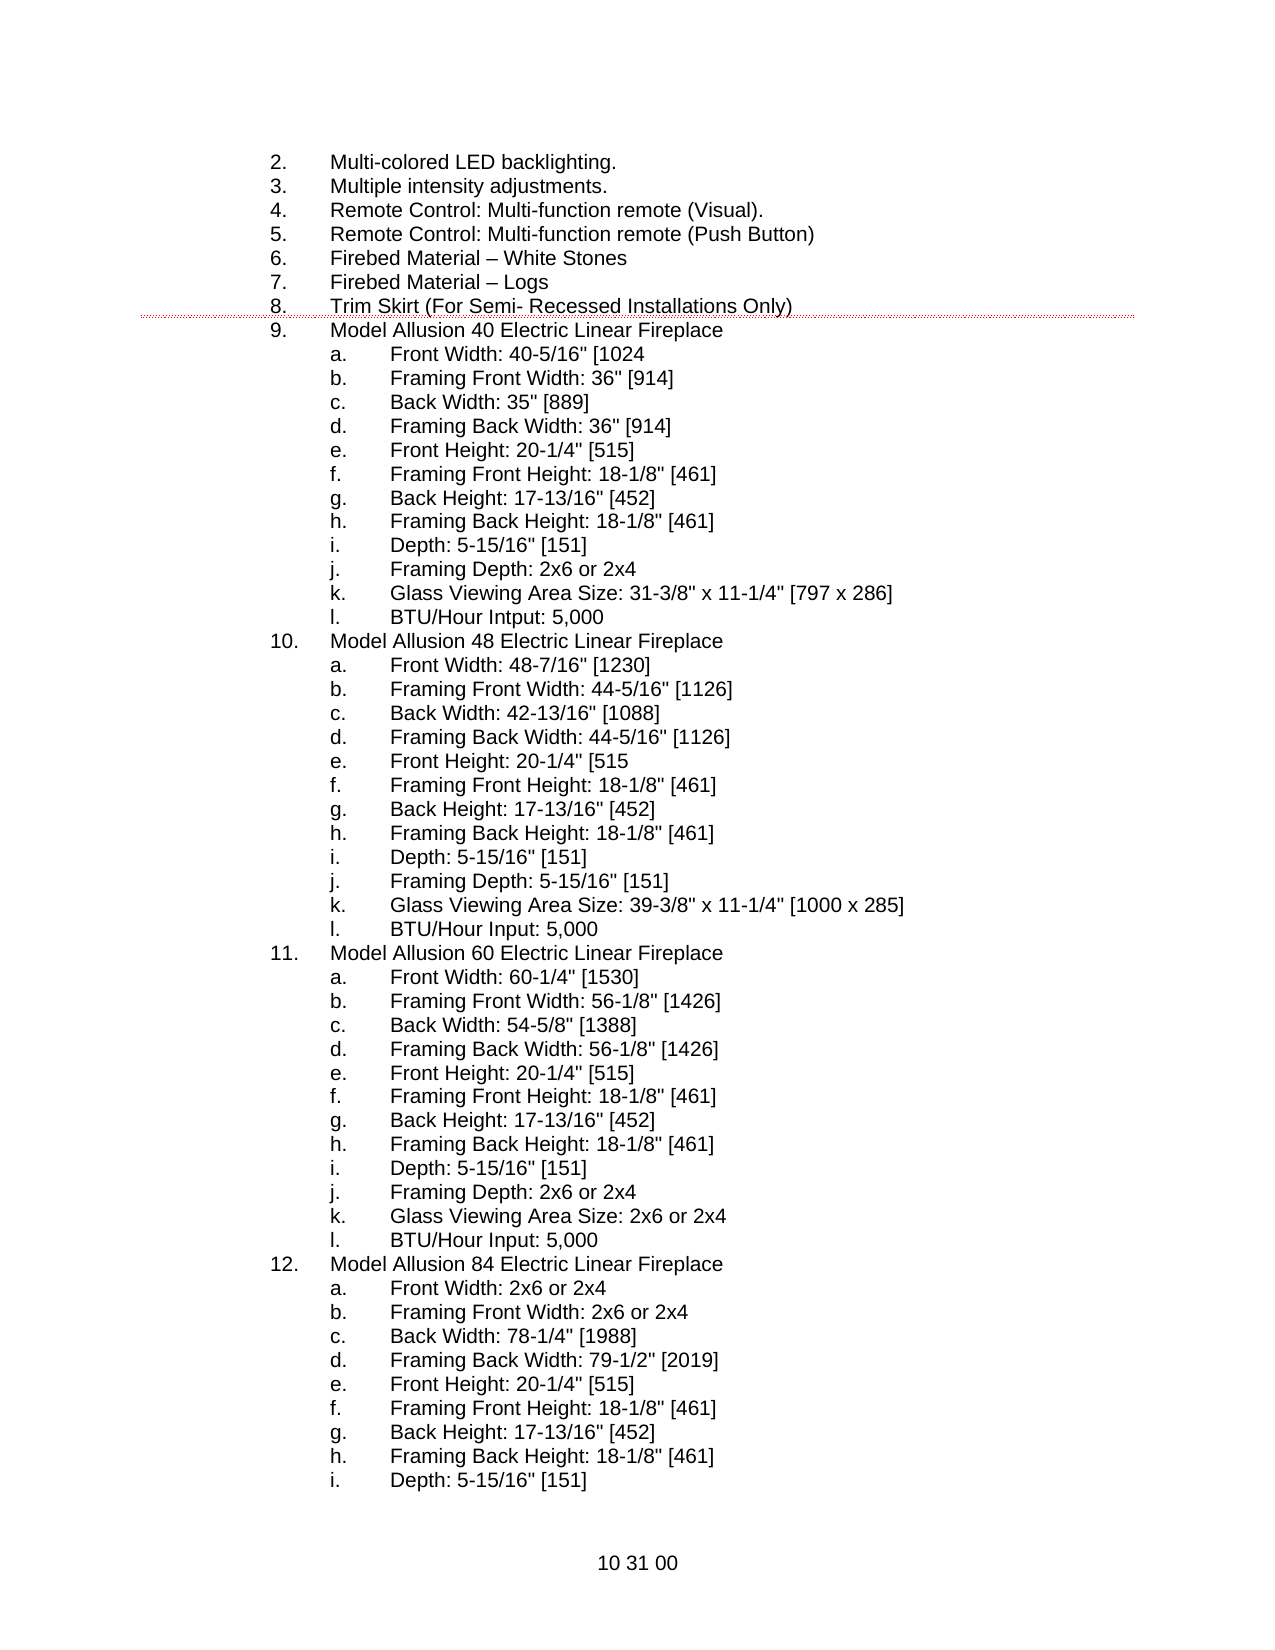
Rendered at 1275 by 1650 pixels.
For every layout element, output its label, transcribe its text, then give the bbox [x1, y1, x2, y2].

text Framing Front Height: 18-1/8" [461] [330, 1396, 1125, 1420]
text Back Height: 17-13/16" [452] [330, 485, 1125, 509]
text BTU/Hour Input: 5,000 [330, 917, 1125, 941]
text Firebed Material – White Stones [270, 246, 1125, 270]
text Back Width: 42-13/16" [1088] [330, 701, 1125, 725]
text Framing Front Height: 18-1/8" [461] [330, 1084, 1125, 1108]
text Back Width: 78-1/4" [1988] [330, 1324, 1125, 1348]
text Front Height: 20-1/4" [515] [330, 1372, 1125, 1396]
text Multi-colored LED backlighting. [270, 150, 1125, 174]
text Back Width: 35" [889] [330, 389, 1125, 413]
text Multiple intensity adjustments. [270, 174, 1125, 198]
text Framing Back Width: 56-1/8" [1426] [330, 1036, 1125, 1060]
text Front Width: 48-7/16" [1230] [330, 653, 1125, 677]
text BTU/Hour Intput: 5,000 [330, 605, 1125, 629]
text Framing Back Height: 18-1/8" [461] [330, 509, 1125, 533]
text Framing Back Height: 18-1/8" [461] [330, 1132, 1125, 1156]
text Back Height: 17-13/16" [452] [330, 797, 1125, 821]
text Framing Depth: 5-15/16" [151] [330, 869, 1125, 893]
text Back Height: 17-13/16" [452] [330, 1108, 1125, 1132]
text Front Width: 2x6 or 2x4 [330, 1276, 1125, 1300]
text Front Height: 20-1/4" [515] [330, 1060, 1125, 1084]
text Framing Front Height: 18-1/8" [461] [330, 461, 1125, 485]
text Framing Back Width: 44-5/16" [1126] [330, 725, 1125, 749]
text Framing Depth: 2x6 or 2x4 [330, 557, 1125, 581]
text Framing Back Height: 18-1/8" [461] [330, 1444, 1125, 1468]
text Framing Back Height: 18-1/8" [461] [330, 821, 1125, 845]
text Glass Viewing Area Size: 39-3/8" x 11-1/4" [1000 x 285] [330, 893, 1125, 917]
text Model Allusion 84 Electric Linear Fireplace [270, 1252, 1125, 1276]
text BTU/Hour Input: 5,000 [330, 1228, 1125, 1252]
text Front Height: 20-1/4" [515] [330, 437, 1125, 461]
text Front Width: 40-5/16" [1024 [330, 342, 1125, 366]
text Framing Front Height: 18-1/8" [461] [330, 773, 1125, 797]
text Front Height: 20-1/4" [515 [330, 749, 1125, 773]
text Framing Depth: 2x6 or 2x4 [330, 1180, 1125, 1204]
text Framing Front Width: 36" [914] [330, 366, 1125, 389]
text Framing Front Width: 56-1/8" [1426] [330, 988, 1125, 1012]
text Trim Skirt (For Semi- Recessed Installations Only) [270, 294, 1125, 318]
text Framing Back Width: 36" [914] [330, 413, 1125, 437]
text Depth: 5-15/16" [151] [330, 1156, 1125, 1180]
text Framing Back Width: 79-1/2" [2019] [330, 1348, 1125, 1372]
text Back Height: 17-13/16" [452] [330, 1420, 1125, 1444]
text Back Width: 54-5/8" [1388] [330, 1012, 1125, 1036]
text Glass Viewing Area Size: 31-3/8" x 11-1/4" [797 x 286] [330, 581, 1125, 605]
text Firebed Material – Logs [270, 270, 1125, 294]
text Depth: 5-15/16" [151] [330, 845, 1125, 869]
text Depth: 5-15/16" [151] [330, 533, 1125, 557]
text Remote Control: Multi-function remote (Push Button) [270, 222, 1125, 246]
text Model Allusion 60 Electric Linear Fireplace [270, 941, 1125, 964]
text Glass Viewing Area Size: 2x6 or 2x4 [330, 1204, 1125, 1228]
text Front Width: 60-1/4" [1530] [330, 964, 1125, 988]
text Framing Front Width: 44-5/16" [1126] [330, 677, 1125, 701]
text Framing Front Width: 2x6 or 2x4 [330, 1300, 1125, 1324]
text Model Allusion 40 Electric Linear Fireplace [270, 318, 1125, 342]
text Remote Control: Multi-function remote (Visual). [270, 198, 1125, 222]
text Model Allusion 48 Electric Linear Fireplace [270, 629, 1125, 653]
text Depth: 5-15/16" [151] [330, 1468, 1125, 1492]
